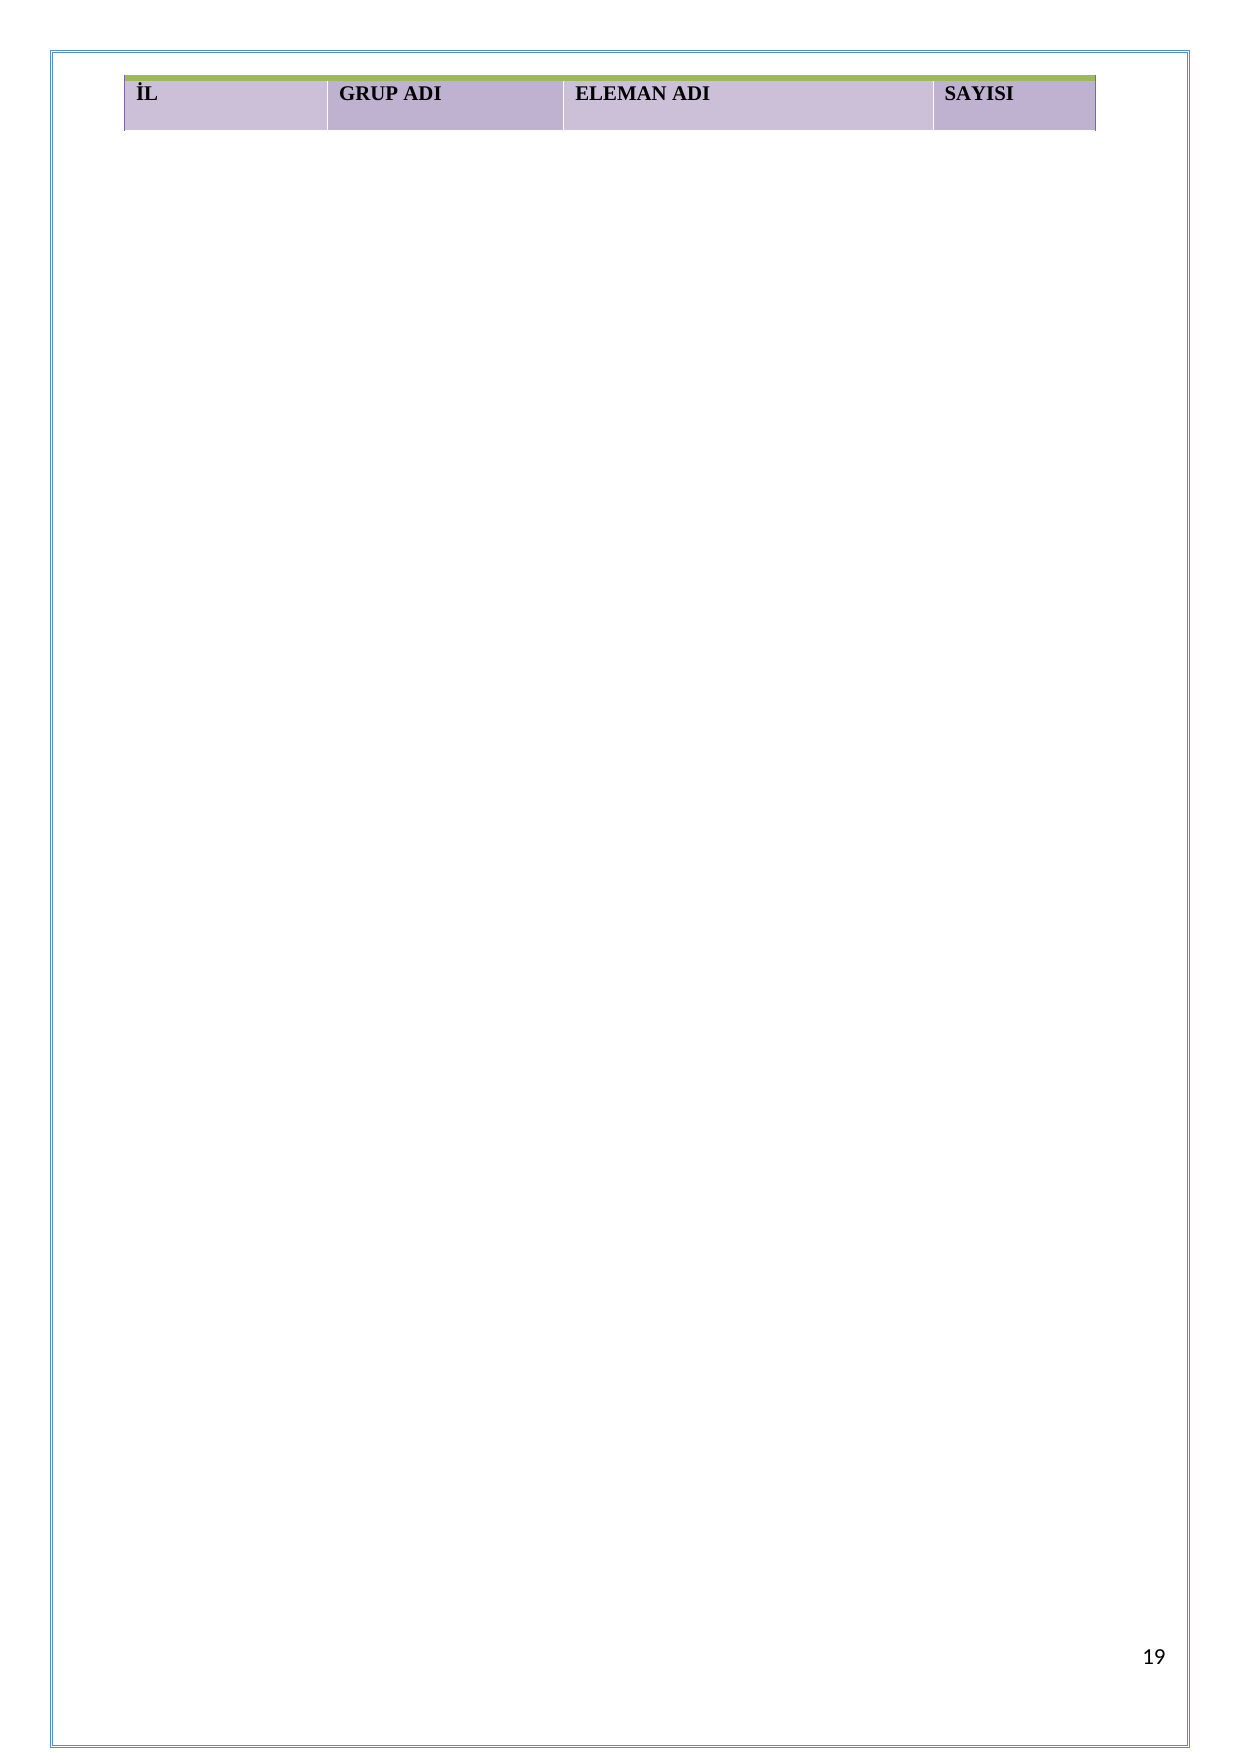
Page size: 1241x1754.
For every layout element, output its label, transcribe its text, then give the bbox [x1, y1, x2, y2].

table_header GRUP ADI [328, 81, 563, 130]
table_header SAYISI [934, 81, 1095, 130]
table_header ELEMAN ADI [564, 81, 933, 130]
table_header İL [125, 81, 327, 130]
